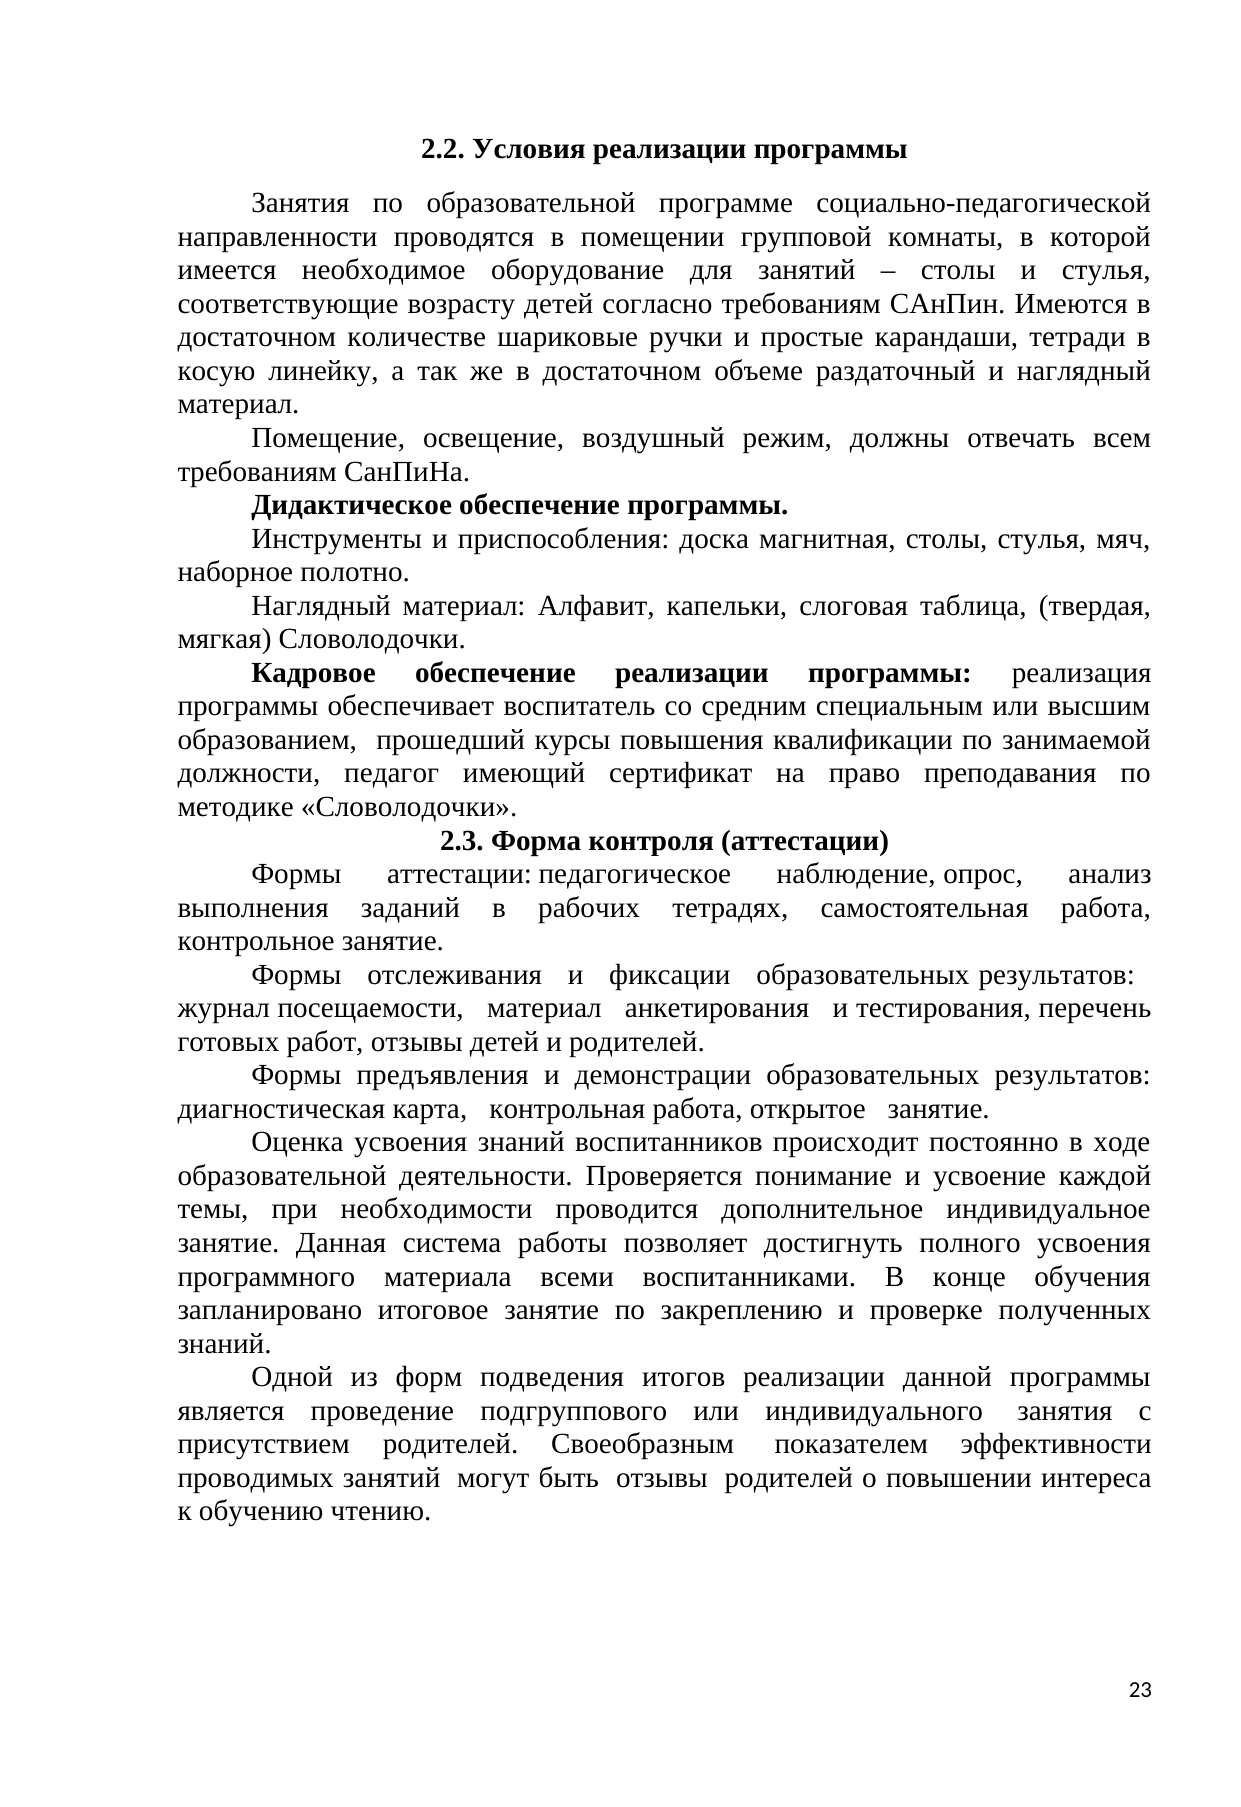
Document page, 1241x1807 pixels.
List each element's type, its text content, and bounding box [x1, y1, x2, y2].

text Инструменты и приспособления: доска магнитная, столы, стулья, мяч, наборное полотно. [177, 521, 1152, 588]
text Кадровое обеспечение реализации программы: реализация программы обеспечивает воспитатель со средним специальным или высшим образованием, прошедший курсы повышения квалификации по занимаемой должности, педагог имеющий сертификат на право преподавания по методике «Словолодочки». [177, 655, 1152, 823]
text Дидактическое обеспечение программы. [177, 487, 1152, 521]
text 2.2. Условия реализации программы [177, 131, 1152, 164]
text Наглядный материал: Алфавит, капельки, слоговая таблица, (твердая, мягкая) Словолодочки. [177, 588, 1152, 655]
text Оценка усвоения знаний воспитанников происходит постоянно в ходе образовательной деятельности. Проверяется понимание и усвоение каждой темы, при необходимости проводится дополнительное индивидуальное занятие. Данная система работы позволяет достигнуть полного усвоения программного материала всеми воспитанниками. В конце обучения запланировано итоговое занятие по закреплению и проверке полученных знаний. [177, 1124, 1152, 1359]
text Одной из форм подведения итогов реализации данной программы является проведение подгруппового или индивидуального занятия с присутствием родителей. Своеобразным показателем эффективности проводимых занятий могут быть отзывы родителей о повышении интереса к обучению чтению. [177, 1359, 1152, 1527]
text 2.3. Форма контроля (аттестации) [177, 823, 1152, 856]
text Формы аттестации: педагогическое наблюдение, опрос, анализ выполнения заданий в рабочих тетрадях, самостоятельная работа, контрольное занятие. [177, 856, 1152, 957]
text Помещение, освещение, воздушный режим, должны отвечать всем требованиям СанПиНа. [177, 420, 1152, 487]
text Занятия по образовательной программе социально-педагогической направленности проводятся в помещении групповой комнаты, в которой имеется необходимое оборудование для занятий – столы и стулья, соответствующие возрасту детей согласно требованиям САнПин. Имеются в достаточном количестве шариковые ручки и простые карандаши, тетради в косую линейку, а так же в достаточном объеме раздаточный и наглядный материал. [177, 185, 1152, 420]
text Формы отслеживания и фиксации образовательных результатов: журнал посещаемости, материал анкетирования и тестирования, перечень готовых работ, отзывы детей и родителей. [177, 957, 1152, 1057]
text Формы предъявления и демонстрации образовательных результатов: диагностическая карта, контрольная работа, открытое занятие. [177, 1057, 1152, 1124]
